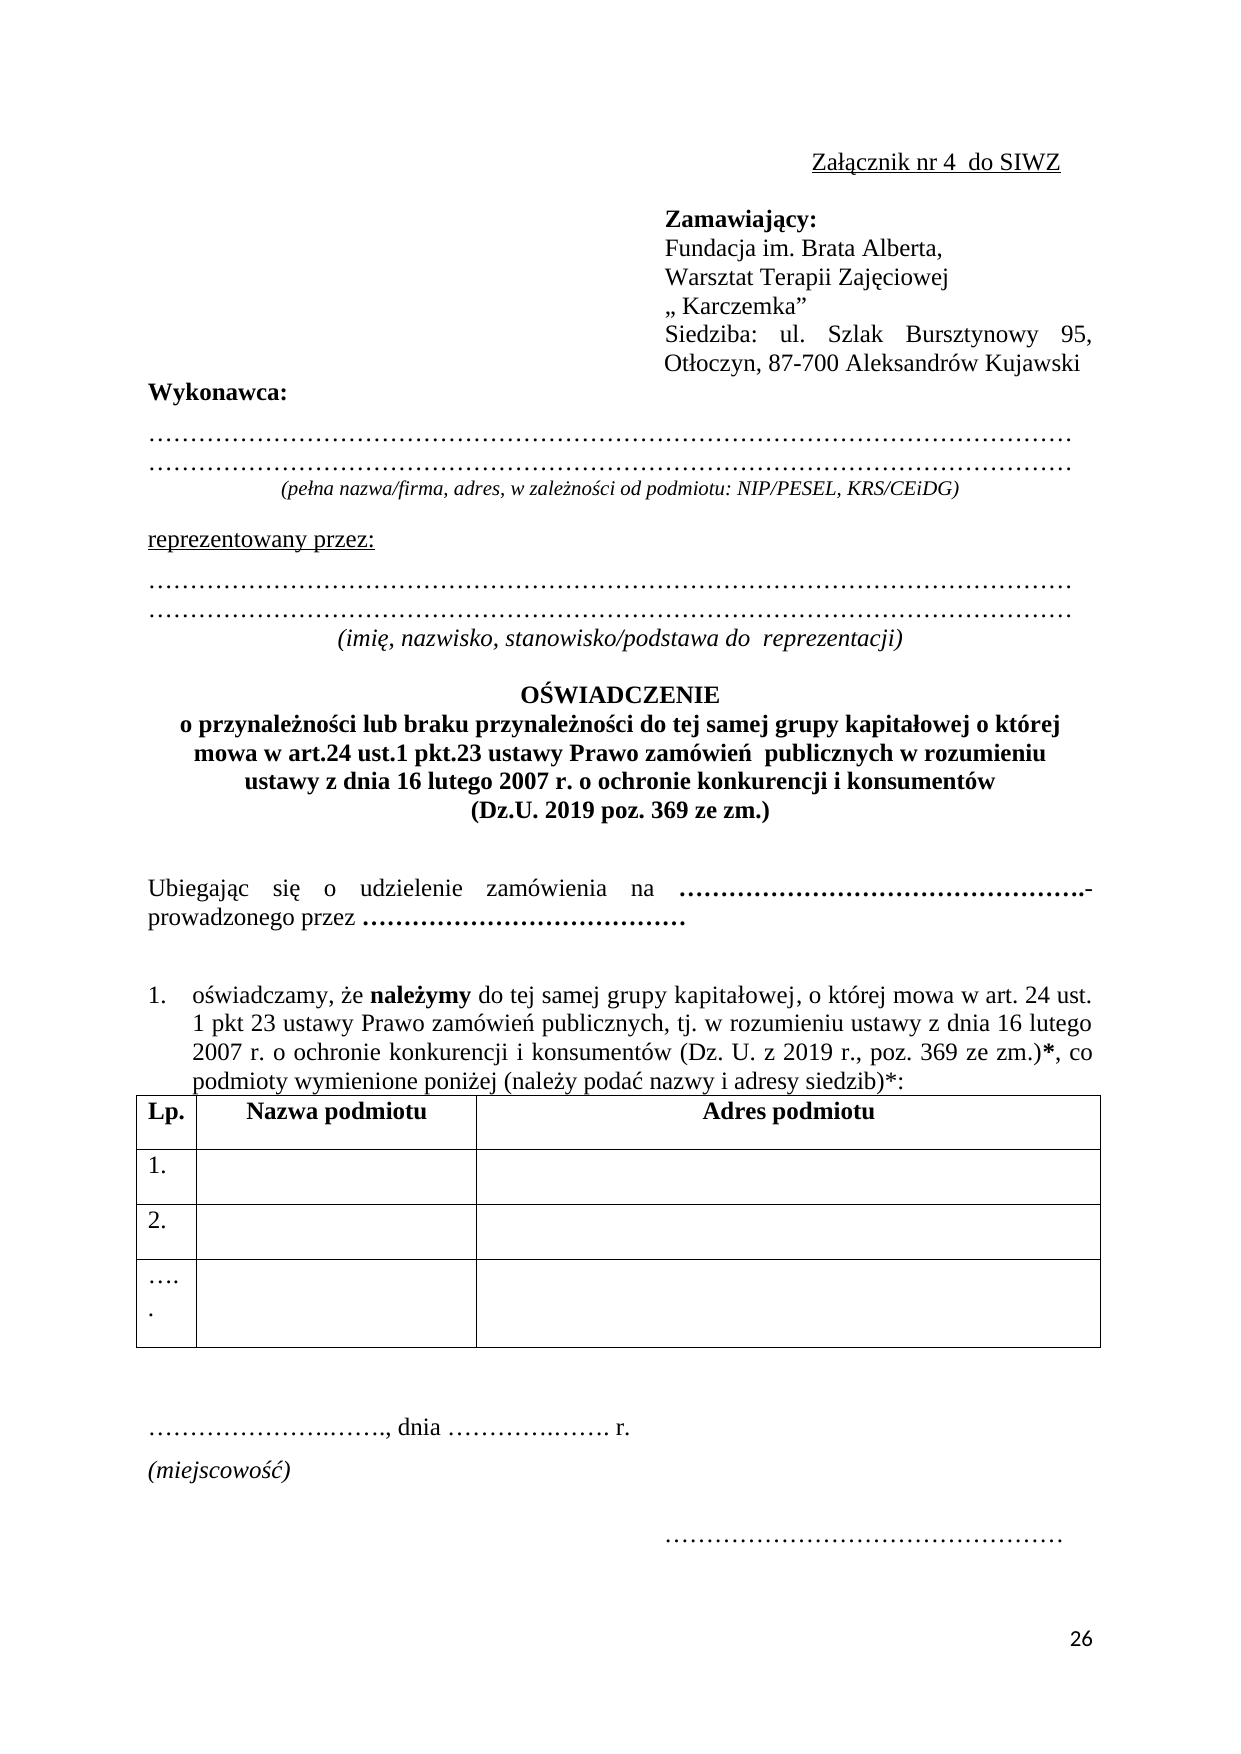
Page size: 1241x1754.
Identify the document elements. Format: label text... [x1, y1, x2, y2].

text …………………………………………………………………………………………………………………………………………………………………………………………………… [148, 418, 1093, 476]
text „ Karczemka” [664, 291, 1093, 319]
table_cell [197, 1205, 476, 1259]
table_cell [197, 1260, 476, 1347]
table_cell ….. [137, 1260, 196, 1347]
text (imię, nazwisko, stanowisko/podstawa do reprezentacji) [148, 623, 1093, 651]
table_header Lp. [137, 1096, 196, 1149]
table_cell [477, 1150, 1100, 1204]
table_cell 2. [137, 1205, 196, 1259]
text ………………………………………… [148, 1519, 1093, 1547]
list oświadczamy, że należymy do tej samej grupy kapitałowej, o której mowa w art. 24 ust. 1 pkt 23 ustawy Prawo zamówień publicznych, tj. w rozumieniu ustawy z dnia 16 lutego 2007 r. o ochronie konkurencji i konsumentów (Dz. U. z 2019 r., poz. 369 ze zm.)*, co podmioty wymienione poniżej (należy podać nazwy i adresy siedzib)*: [148, 980, 1093, 1095]
text reprezentowany przez: [148, 524, 1093, 553]
table_header Nazwa podmiotu [197, 1096, 476, 1149]
table_cell [477, 1260, 1100, 1347]
text Zamawiający: [664, 204, 1093, 233]
text …………………………………………………………………………………………………………………………………………………………………………………………………… [148, 565, 1093, 623]
text Ubiegając się o udzielenie zamówienia na ………………………………………….- prowadzonego przez ………………………………… [148, 873, 1093, 931]
text Siedziba: ul. Szlak Bursztynowy 95, Otłoczyn, 87-700 Aleksandrów Kujawski [664, 319, 1093, 377]
text (pełna nazwa/firma, adres, w zależności od podmiotu: NIP/PESEL, KRS/CEiDG) [148, 476, 1093, 500]
table_header Adres podmiotu [477, 1096, 1100, 1149]
table_cell [197, 1150, 476, 1204]
text ………………….……., dnia ………….……. r. (miejscowość) [148, 1412, 1093, 1483]
text Fundacja im. Brata Alberta, [664, 233, 1093, 262]
text OŚWIADCZENIE [148, 680, 1093, 709]
text Warsztat Terapii Zajęciowej [664, 262, 1093, 291]
text Załącznik nr 4 do SIWZ [811, 147, 1093, 176]
text ustawy z dnia 16 lutego 2007 r. o ochronie konkurencji i konsumentów (Dz.U. 2019 poz. 369 ze zm.) [148, 766, 1093, 824]
table_cell [477, 1205, 1100, 1259]
text o przynależności lub braku przynależności do tej samej grupy kapitałowej o której mowa w art.24 ust.1 pkt.23 ustawy Prawo zamówień publicznych w rozumieniu [148, 709, 1093, 766]
table_cell 1. [137, 1150, 196, 1204]
text Wykonawca: [148, 377, 1093, 406]
